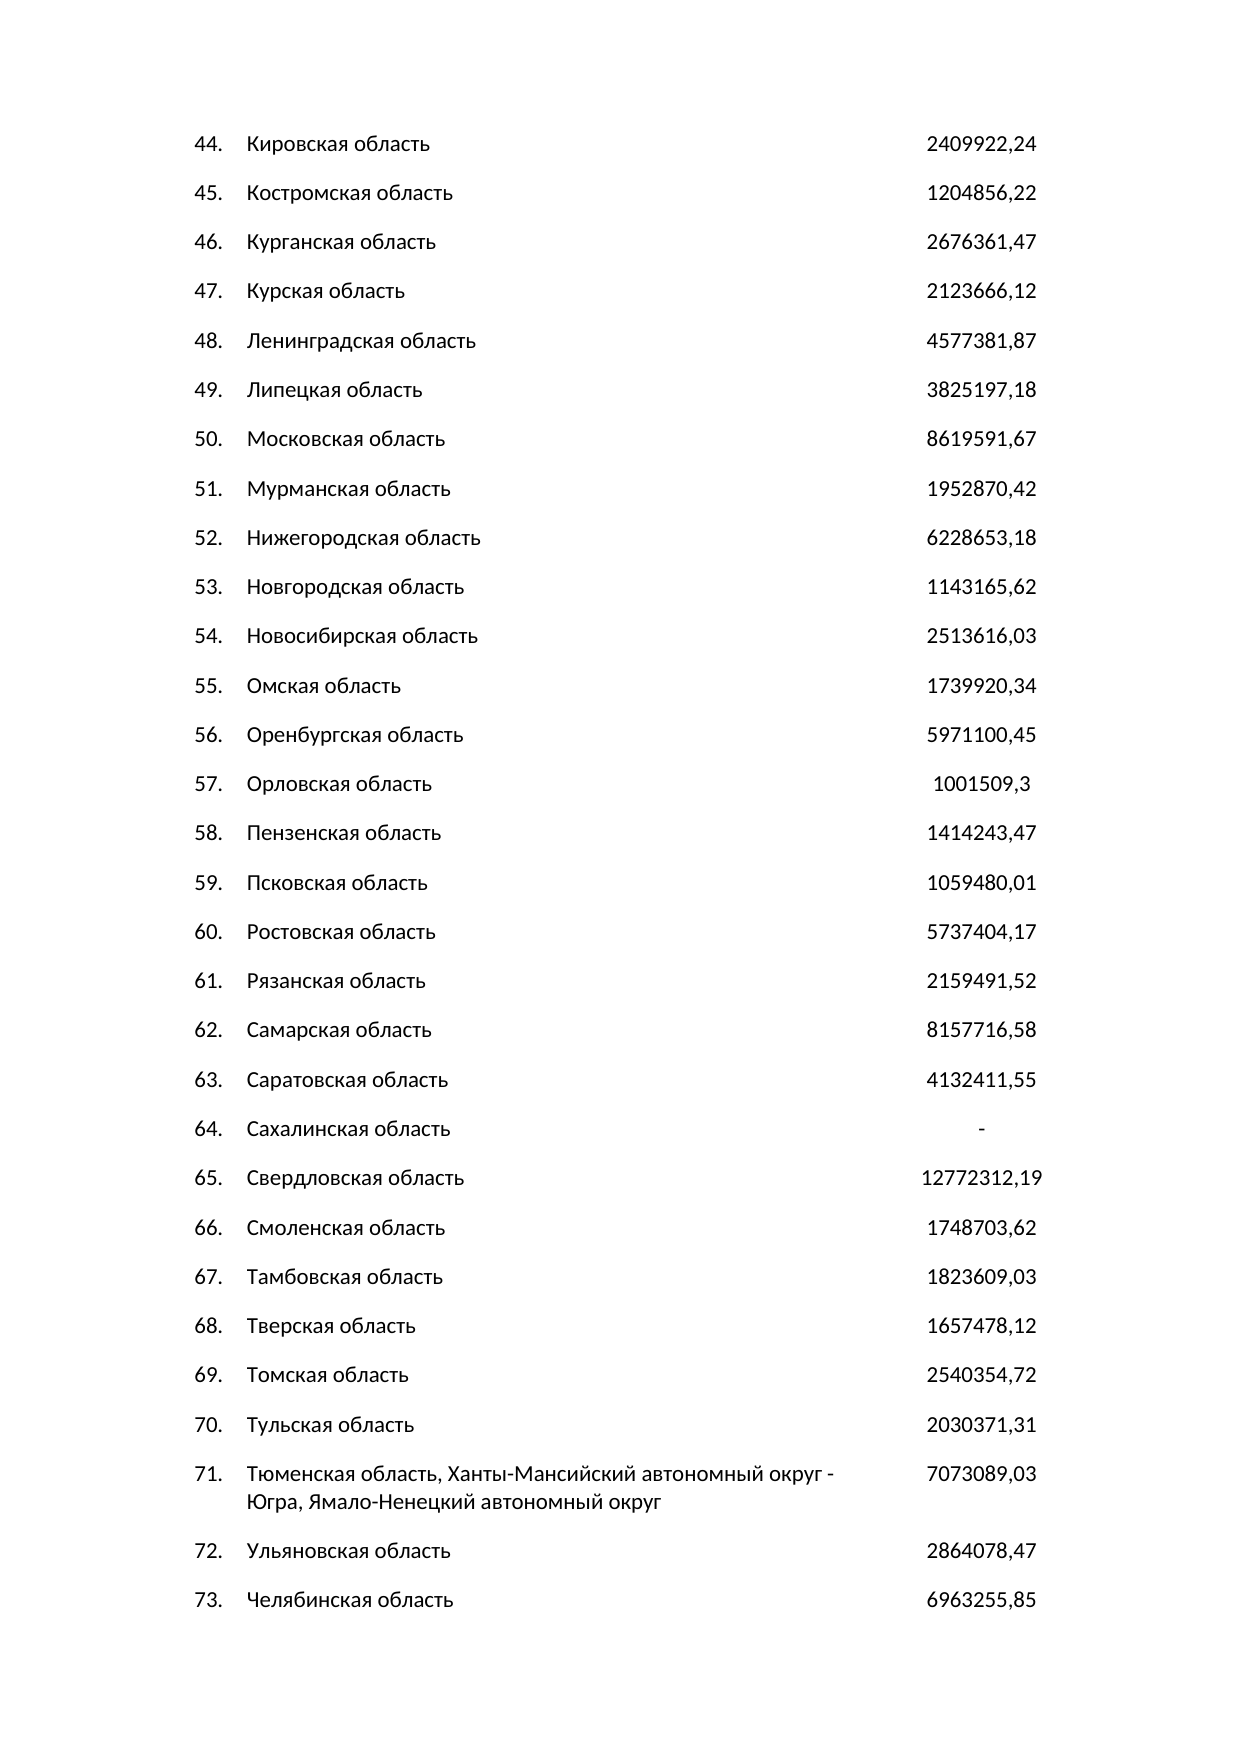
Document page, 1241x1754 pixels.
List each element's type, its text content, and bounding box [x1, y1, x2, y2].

table_cell 1204856,22 [851, 168, 1112, 217]
table_cell Нижегородская область [240, 512, 851, 562]
table_cell 65. [177, 1153, 240, 1202]
table_cell 2864078,47 [851, 1526, 1112, 1575]
table_cell 59. [177, 857, 240, 906]
table_cell 1739920,34 [851, 660, 1112, 709]
table_cell Челябинская область [240, 1575, 851, 1624]
table_cell Тамбовская область [240, 1251, 851, 1301]
table_cell 48. [177, 315, 240, 364]
table_cell Томская область [240, 1350, 851, 1399]
table_cell 49. [177, 365, 240, 414]
table_cell 60. [177, 906, 240, 956]
table_cell 2513616,03 [851, 611, 1112, 660]
table_cell 2676361,47 [851, 217, 1112, 266]
table_cell - [851, 1104, 1112, 1153]
table_cell Новгородская область [240, 562, 851, 611]
table_cell 4132411,55 [851, 1054, 1112, 1103]
table_cell 5971100,45 [851, 709, 1112, 759]
table_cell 8619591,67 [851, 414, 1112, 463]
table_cell Оренбургская область [240, 709, 851, 759]
table_cell Псковская область [240, 857, 851, 906]
table_cell 58. [177, 808, 240, 857]
table_cell Сахалинская область [240, 1104, 851, 1153]
table_cell Кировская область [240, 118, 851, 167]
table_cell 7073089,03 [851, 1449, 1112, 1526]
table_cell 67. [177, 1251, 240, 1301]
table_cell 6963255,85 [851, 1575, 1112, 1624]
table_cell 2030371,31 [851, 1399, 1112, 1448]
table_cell Ростовская область [240, 906, 851, 956]
table_cell Свердловская область [240, 1153, 851, 1202]
table_cell 73. [177, 1575, 240, 1624]
table_cell 66. [177, 1202, 240, 1251]
table_cell Саратовская область [240, 1054, 851, 1103]
table_cell 57. [177, 759, 240, 808]
table_cell Мурманская область [240, 463, 851, 512]
table_cell 55. [177, 660, 240, 709]
table_cell 44. [177, 118, 240, 167]
table_cell 53. [177, 562, 240, 611]
table_cell Курганская область [240, 217, 851, 266]
table_cell 1001509,3 [851, 759, 1112, 808]
table_cell 68. [177, 1301, 240, 1350]
table_cell 72. [177, 1526, 240, 1575]
table_cell 61. [177, 956, 240, 1005]
table_cell 5737404,17 [851, 906, 1112, 956]
table_cell 4577381,87 [851, 315, 1112, 364]
table_cell Костромская область [240, 168, 851, 217]
table_cell 70. [177, 1399, 240, 1448]
table_cell 52. [177, 512, 240, 562]
table_cell 71. [177, 1449, 240, 1526]
table_cell 56. [177, 709, 240, 759]
table_cell 1414243,47 [851, 808, 1112, 857]
table_cell 2159491,52 [851, 956, 1112, 1005]
table_cell Липецкая область [240, 365, 851, 414]
table_cell 69. [177, 1350, 240, 1399]
table_cell 63. [177, 1054, 240, 1103]
table_cell Курская область [240, 266, 851, 315]
table_cell 1748703,62 [851, 1202, 1112, 1251]
table_cell 3825197,18 [851, 365, 1112, 414]
table_cell 2409922,24 [851, 118, 1112, 167]
table_cell 1823609,03 [851, 1251, 1112, 1301]
table_cell 64. [177, 1104, 240, 1153]
table_cell Ульяновская область [240, 1526, 851, 1575]
table_cell 54. [177, 611, 240, 660]
table_cell 6228653,18 [851, 512, 1112, 562]
table_cell Орловская область [240, 759, 851, 808]
table_cell Пензенская область [240, 808, 851, 857]
table_cell 1059480,01 [851, 857, 1112, 906]
table_cell Ленинградская область [240, 315, 851, 364]
table_cell 50. [177, 414, 240, 463]
table_cell 62. [177, 1005, 240, 1054]
table_cell 45. [177, 168, 240, 217]
table_cell Тюменская область, Ханты-Мансийский автономный округ - Югра, Ямало-Ненецкий автономный округ [240, 1449, 851, 1526]
table_cell Смоленская область [240, 1202, 851, 1251]
table_cell Самарская область [240, 1005, 851, 1054]
table_cell 51. [177, 463, 240, 512]
table_cell 1952870,42 [851, 463, 1112, 512]
table_cell Омская область [240, 660, 851, 709]
table_cell Тульская область [240, 1399, 851, 1448]
table_cell Рязанская область [240, 956, 851, 1005]
table_cell Московская область [240, 414, 851, 463]
table_cell 47. [177, 266, 240, 315]
table_cell 1143165,62 [851, 562, 1112, 611]
table_cell Тверская область [240, 1301, 851, 1350]
table_cell 1657478,12 [851, 1301, 1112, 1350]
table_cell 2123666,12 [851, 266, 1112, 315]
table_cell Новосибирская область [240, 611, 851, 660]
table_cell 46. [177, 217, 240, 266]
table_cell 12772312,19 [851, 1153, 1112, 1202]
table_cell 2540354,72 [851, 1350, 1112, 1399]
table_cell 8157716,58 [851, 1005, 1112, 1054]
